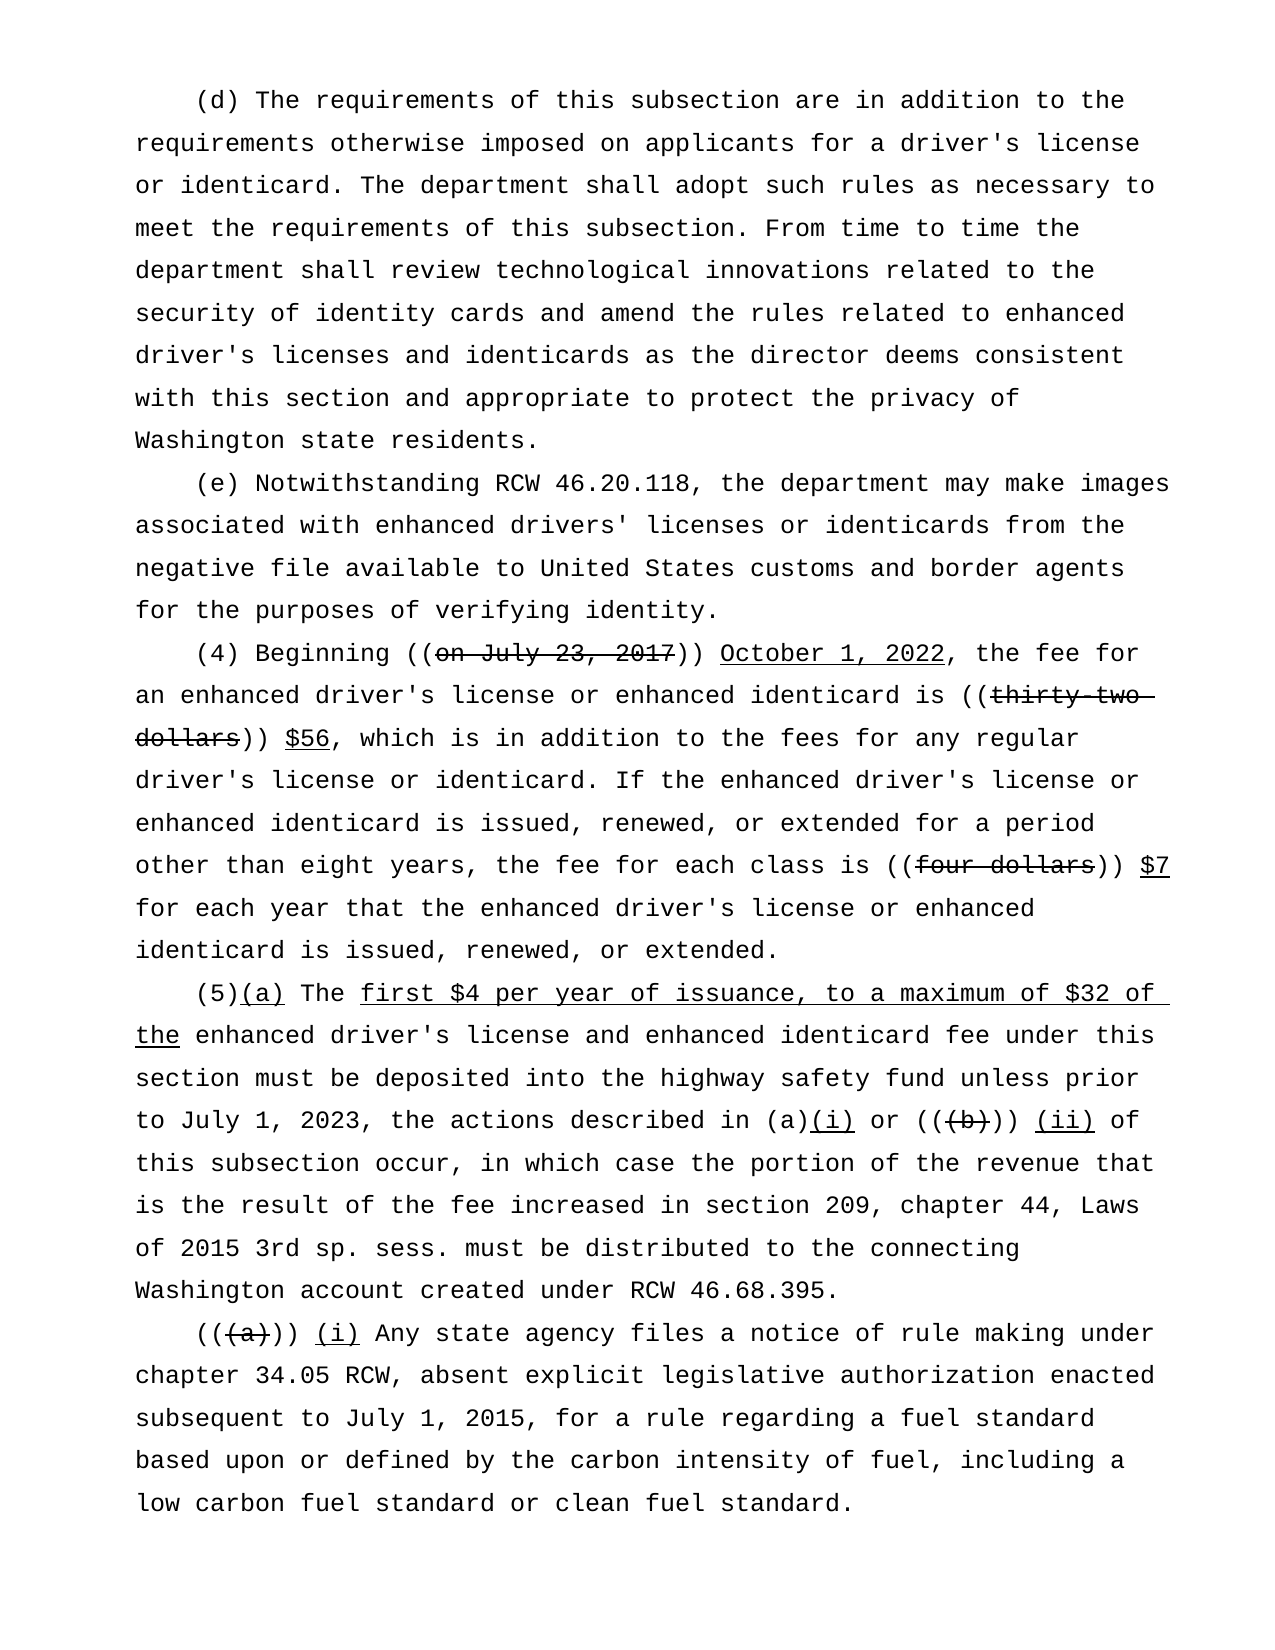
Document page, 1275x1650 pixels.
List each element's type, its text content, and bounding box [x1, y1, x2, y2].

text (d) The requirements of this subsection are in addition to the requirements otherwise imposed on applicants for a driver's license or identicard. The department shall adopt such rules as necessary to meet the requirements of this subsection. From time to time the department shall review technological innovations related to the security of identity cards and amend the rules related to enhanced driver's licenses and identicards as the director deems consistent with this section and appropriate to protect the privacy of Washington state residents. [135, 75, 1170, 457]
text (4) Beginning ((on July 23, 2017)) October 1, 2022, the fee for an enhanced driver's license or enhanced identicard is ((thirty-two dollars)) $56, which is in addition to the fees for any regular driver's license or identicard. If the enhanced driver's license or enhanced identicard is issued, renewed, or extended for a period other than eight years, the fee for each class is ((four dollars)) $7 for each year that the enhanced driver's license or enhanced identicard is issued, renewed, or extended. [135, 627, 1170, 967]
text (5)(a) The first $4 per year of issuance, to a maximum of $32 of the enhanced driver's license and enhanced identicard fee under this section must be deposited into the highway safety fund unless prior to July 1, 2023, the actions described in (a)(i) or (((b))) (ii) of this subsection occur, in which case the portion of the revenue that is the result of the fee increased in section 209, chapter 44, Laws of 2015 3rd sp. sess. must be distributed to the connecting Washington account created under RCW 46.68.395. [135, 967, 1170, 1307]
text (((a))) (i) Any state agency files a notice of rule making under chapter 34.05 RCW, absent explicit legislative authorization enacted subsequent to July 1, 2015, for a rule regarding a fuel standard based upon or defined by the carbon intensity of fuel, including a low carbon fuel standard or clean fuel standard. [135, 1307, 1170, 1520]
text (e) Notwithstanding RCW 46.20.118, the department may make images associated with enhanced drivers' licenses or identicards from the negative file available to United States customs and border agents for the purposes of verifying identity. [135, 457, 1170, 627]
